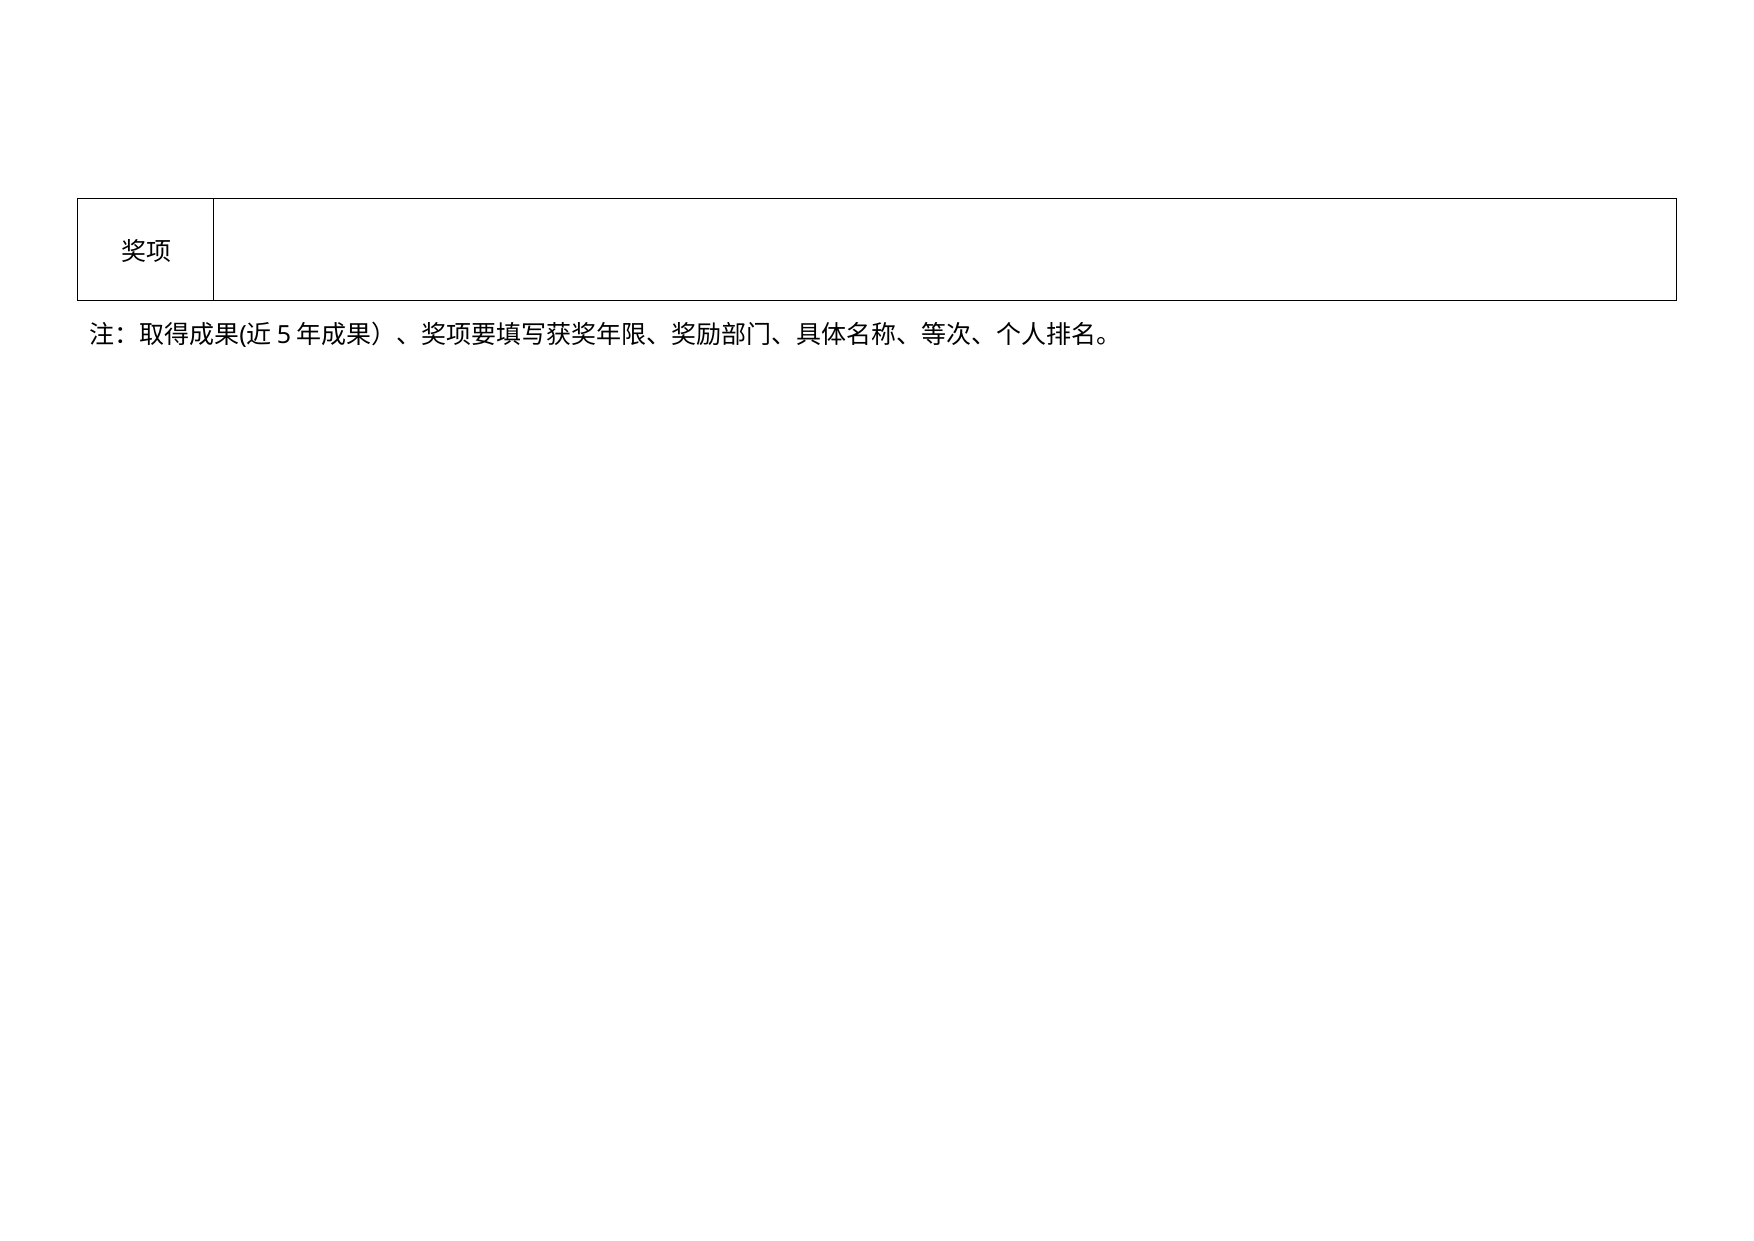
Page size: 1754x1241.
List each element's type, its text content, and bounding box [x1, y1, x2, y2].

table_cell [214, 199, 1676, 299]
table_cell 奖项 [78, 199, 213, 299]
table_cell 注：取得成果(近5年成果）、奖项要填写获奖年限、奖励部门、具体名称、等次、个人排名。 [78, 301, 1676, 366]
